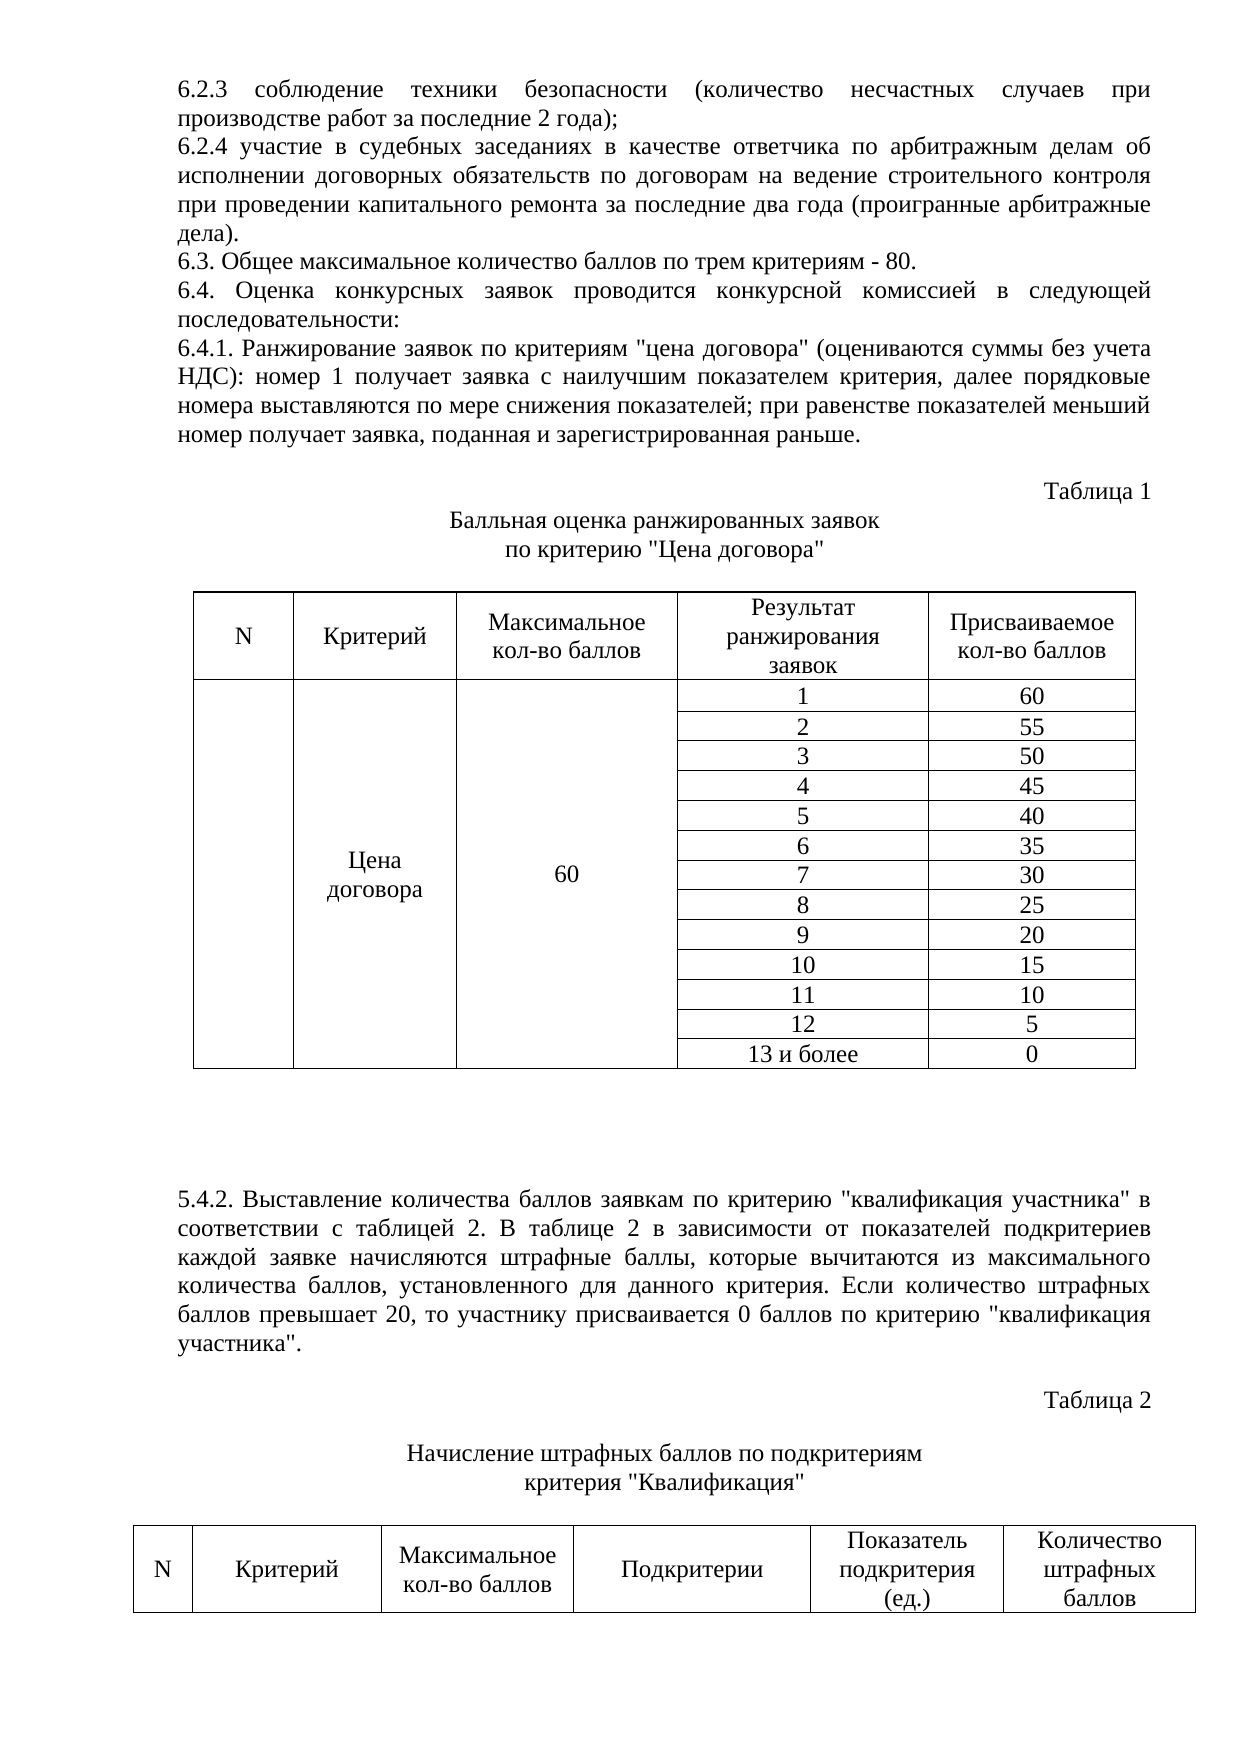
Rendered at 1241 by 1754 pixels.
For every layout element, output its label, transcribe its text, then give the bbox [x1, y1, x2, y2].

table_cell 10 [929, 980, 1135, 1008]
table_cell 50 [929, 741, 1135, 770]
table_header Критерий [193, 1526, 381, 1612]
table_cell 13 и более [678, 1039, 928, 1068]
table_cell Цена договора [294, 680, 456, 1068]
text 6.2.4 участие в судебных заседаниях в качестве ответчика по арбитражным делам об исполнении договорных обязательств по договорам на ведение строительного контроля при проведении капитального ремонта за последние два года (проигранные арбитражные дела). [177, 131, 1152, 246]
table_cell 15 [929, 950, 1135, 979]
table_header Максимальное кол-во баллов [382, 1526, 573, 1612]
table_cell 60 [457, 680, 677, 1068]
text 6.4. Оценка конкурсных заявок проводится конкурсной комиссией в следующей последовательности: [177, 275, 1152, 333]
table_cell 45 [929, 771, 1135, 800]
text Таблица 1 [177, 476, 1152, 505]
table_cell 2 [678, 712, 928, 740]
table_header Подкритерии [574, 1526, 810, 1612]
table_cell 7 [678, 861, 928, 889]
table_cell 12 [678, 1010, 928, 1038]
table_header Количество штрафных баллов [1004, 1526, 1195, 1612]
table_cell 35 [929, 831, 1135, 859]
table_cell 10 [678, 950, 928, 979]
table_cell 6 [678, 831, 928, 859]
text 6.2.3 соблюдение техники безопасности (количество несчастных случаев при производстве работ за последние 2 года); [177, 74, 1152, 131]
table_header N [194, 593, 293, 679]
text по критерию "Цена договора" [177, 534, 1152, 563]
table_header Присваиваемое кол-во баллов [929, 593, 1135, 679]
table_cell 25 [929, 890, 1135, 919]
table_cell 5 [929, 1010, 1135, 1038]
text Балльная оценка ранжированных заявок [177, 505, 1152, 534]
table_cell 4 [678, 771, 928, 800]
table_cell 9 [678, 920, 928, 949]
table_cell 55 [929, 712, 1135, 740]
text Начисление штрафных баллов по подкритериям [177, 1438, 1152, 1467]
table_cell 20 [929, 920, 1135, 949]
text 5.4.2. Выставление количества баллов заявкам по критерию "квалификация участника" в соответствии с таблицей 2. В таблице 2 в зависимости от показателей подкритериев каждой заявке начисляются штрафные баллы, которые вычитаются из максимального количества баллов, установленного для данного критерия. Если количество штрафных баллов превышает 20, то участнику присваивается 0 баллов по критерию "квалификация участника". [177, 1184, 1152, 1357]
table_cell 11 [678, 980, 928, 1008]
text критерия "Квалификация" [177, 1467, 1152, 1496]
table_header Критерий [294, 593, 456, 679]
text 6.4.1. Ранжирование заявок по критериям "цена договора" (оцениваются суммы без учета НДС): номер 1 получает заявка с наилучшим показателем критерия, далее порядковые номера выставляются по мере снижения показателей; при равенстве показателей меньший номер получает заявка, поданная и зарегистрированная раньше. [177, 333, 1152, 448]
text 6.3. Общее максимальное количество баллов по трем критериям - 80. [177, 246, 1152, 275]
table_cell 30 [929, 861, 1135, 889]
table_header N [134, 1526, 192, 1612]
table_header Максимальное кол-во баллов [457, 593, 677, 679]
table_cell 5 [678, 801, 928, 830]
table_cell 0 [929, 1039, 1135, 1068]
table_cell 1 [678, 680, 928, 711]
table_header Показатель подкритерия (ед.) [811, 1526, 1003, 1612]
table_cell 8 [678, 890, 928, 919]
table_cell 40 [929, 801, 1135, 830]
table_cell [194, 680, 293, 1068]
text Таблица 2 [177, 1385, 1152, 1414]
table_cell 60 [929, 680, 1135, 711]
table_header Результат ранжирования заявок [678, 593, 928, 679]
table_cell 3 [678, 741, 928, 770]
